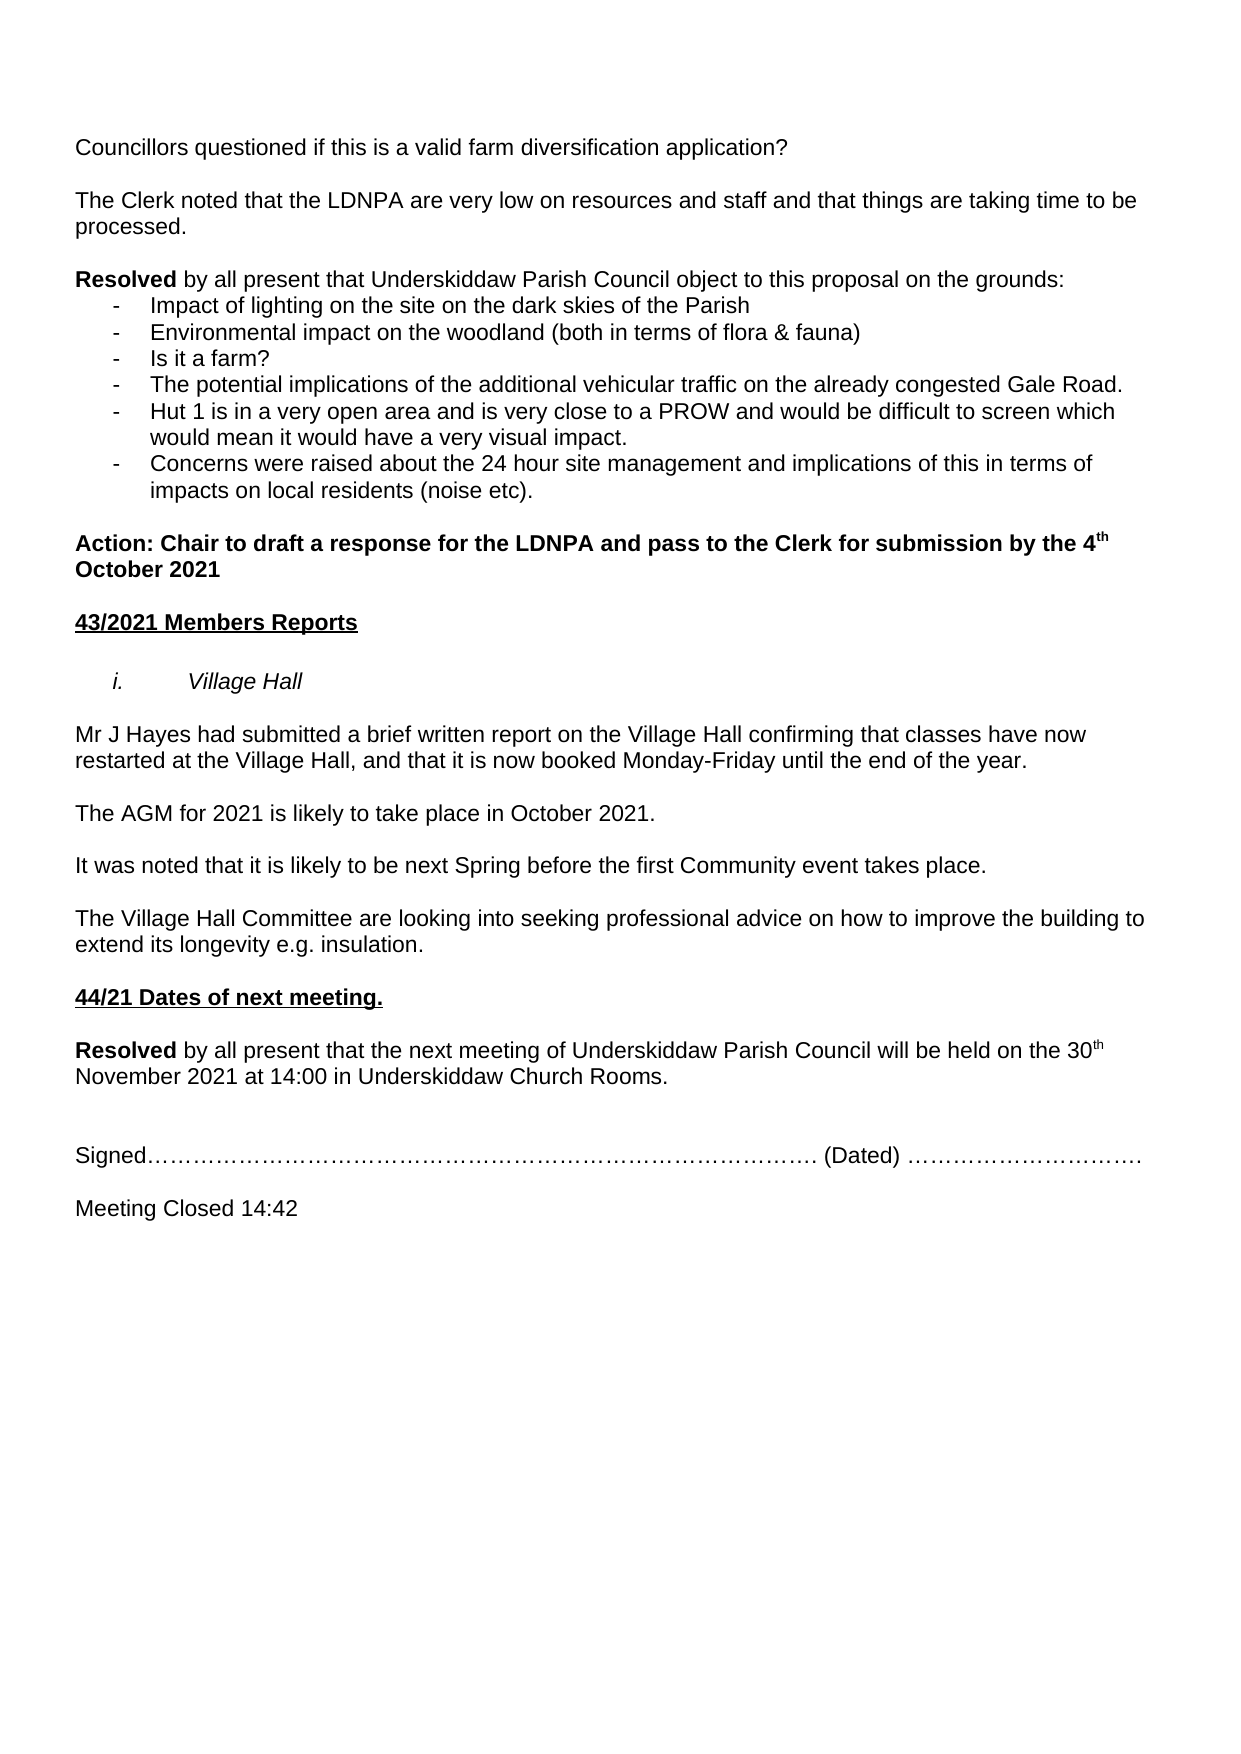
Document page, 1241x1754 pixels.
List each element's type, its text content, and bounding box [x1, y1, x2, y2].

list Hut 1 is in a very open area and is very close to a PROW and would be difficult to screen which would mean it would have a very visual impact. [112, 398, 1165, 450]
text Resolved by all present that the next meeting of Underskiddaw Parish Council will be held on the 30th November 2021 at 14:00 in Underskiddaw Church Rooms. [75, 1037, 1165, 1089]
text Meeting Closed 14:42 [75, 1195, 1165, 1221]
subtitle 44/21 Dates of next meeting. [75, 984, 1165, 1010]
text Mr J Hayes had submitted a brief written report on the Village Hall confirming that classes have now restarted at the Village Hall, and that it is now booked Monday-Friday until the end of the year. [75, 721, 1165, 773]
list Environmental impact on the woodland (both in terms of flora & fauna) [112, 319, 1165, 345]
text The Clerk noted that the LDNPA are very low on resources and staff and that things are taking time to be processed. [75, 187, 1165, 239]
list The potential implications of the additional vehicular traffic on the already congested Gale Road. [112, 371, 1165, 398]
text Action: Chair to draft a response for the LDNPA and pass to the Clerk for submission by the 4th October 2021 [75, 529, 1165, 582]
text The Village Hall Committee are looking into seeking professional advice on how to improve the building to extend its longevity e.g. insulation. [75, 905, 1165, 958]
subtitle Village Hall [112, 668, 1165, 694]
text It was noted that it is likely to be next Spring before the first Community event takes place. [75, 852, 1165, 879]
text Resolved by all present that Underskiddaw Parish Council object to this proposal on the grounds: [75, 266, 1165, 292]
list Is it a farm? [112, 345, 1165, 371]
subtitle 43/2021 Members Reports [75, 608, 1165, 635]
text The AGM for 2021 is likely to take place in October 2021. [75, 799, 1165, 826]
list Impact of lighting on the site on the dark skies of the Parish [112, 292, 1165, 319]
list Concerns were raised about the 24 hour site management and implications of this in terms of impacts on local residents (noise etc). [112, 450, 1165, 503]
text Signed……………………………………………………………………………. (Dated) …………………………. [75, 1142, 1165, 1168]
text Councillors questioned if this is a valid farm diversification application? [75, 134, 1165, 161]
